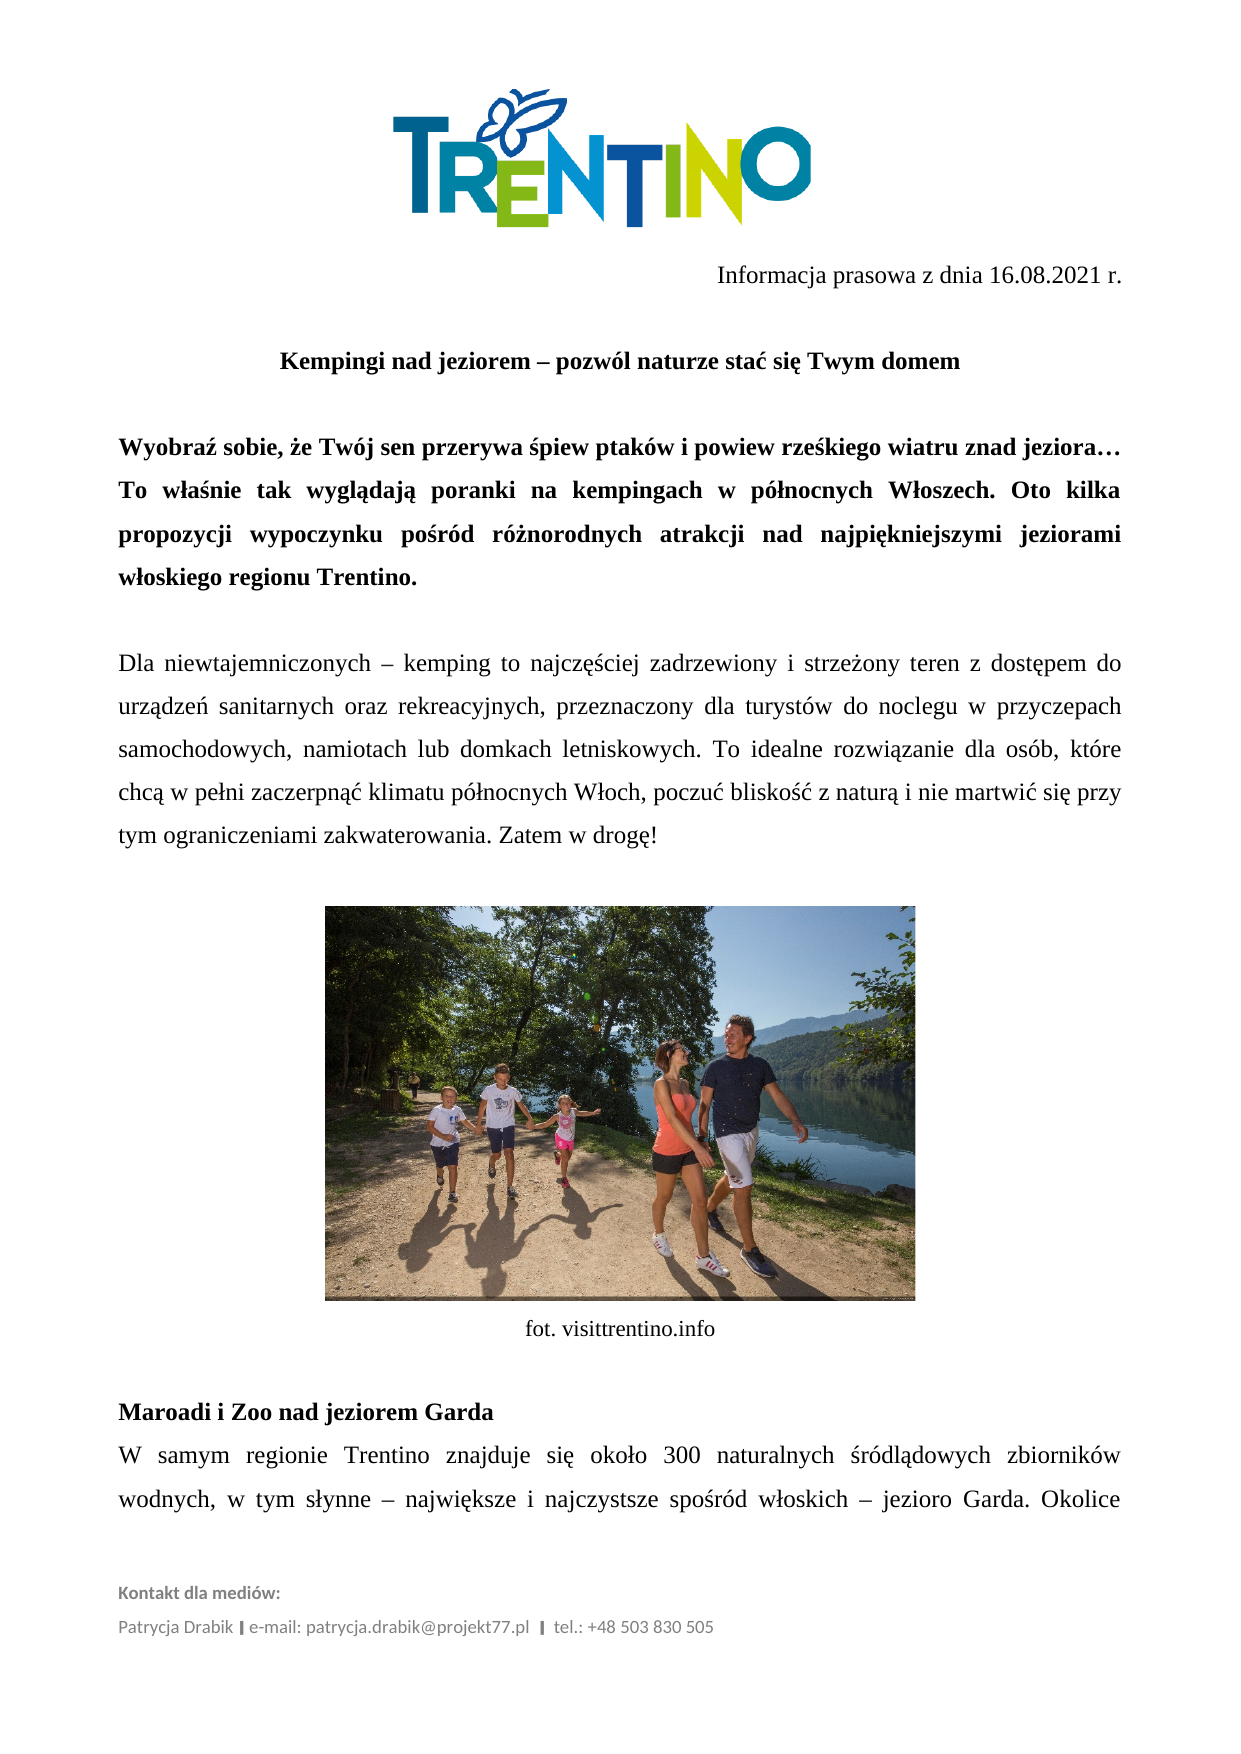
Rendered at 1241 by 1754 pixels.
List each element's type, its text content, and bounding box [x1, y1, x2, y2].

text fot. visittrentino.info [118, 1315, 1122, 1341]
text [118, 1441, 1122, 1512]
picture [391, 89, 811, 227]
text Wyobraź sobie, że Twój sen przerywa śpiew ptaków i powiew rześkiego wiatru znad jeziora… To właśnie tak wyglądają poranki na kempingach w północnych Włoszech. Oto kilka propozycji wypoczynku pośród różnorodnych atrakcji nad najpiękniejszymi jeziorami włoskiego regionu Trentino. [118, 432, 1122, 591]
picture [325, 906, 916, 1301]
picture [757, 142, 799, 185]
text Dla niewtajemniczonych – kemping to najczęściej zadrzewiony i strzeżony teren z dostępem do urządzeń sanitarnych oraz rekreacyjnych, przeznaczony dla turystów do noclegu w przyczepach samochodowych, namiotach lub domkach letniskowych. To idealne rozwiązanie dla osób, które chcą w pełni zaczerpnąć klimatu północnych Włoch, poczuć bliskość z naturą i nie martwić się przy tym ograniczeniami zakwaterowania. Zatem w drogę! [118, 648, 1122, 849]
text Informacja prasowa z dnia 16.08.2021 r. [118, 260, 1122, 289]
text Maroadi i Zoo nad jeziorem Garda [118, 1397, 1122, 1426]
text Kempingi nad jeziorem – pozwól naturze stać się Twym domem [118, 346, 1122, 375]
